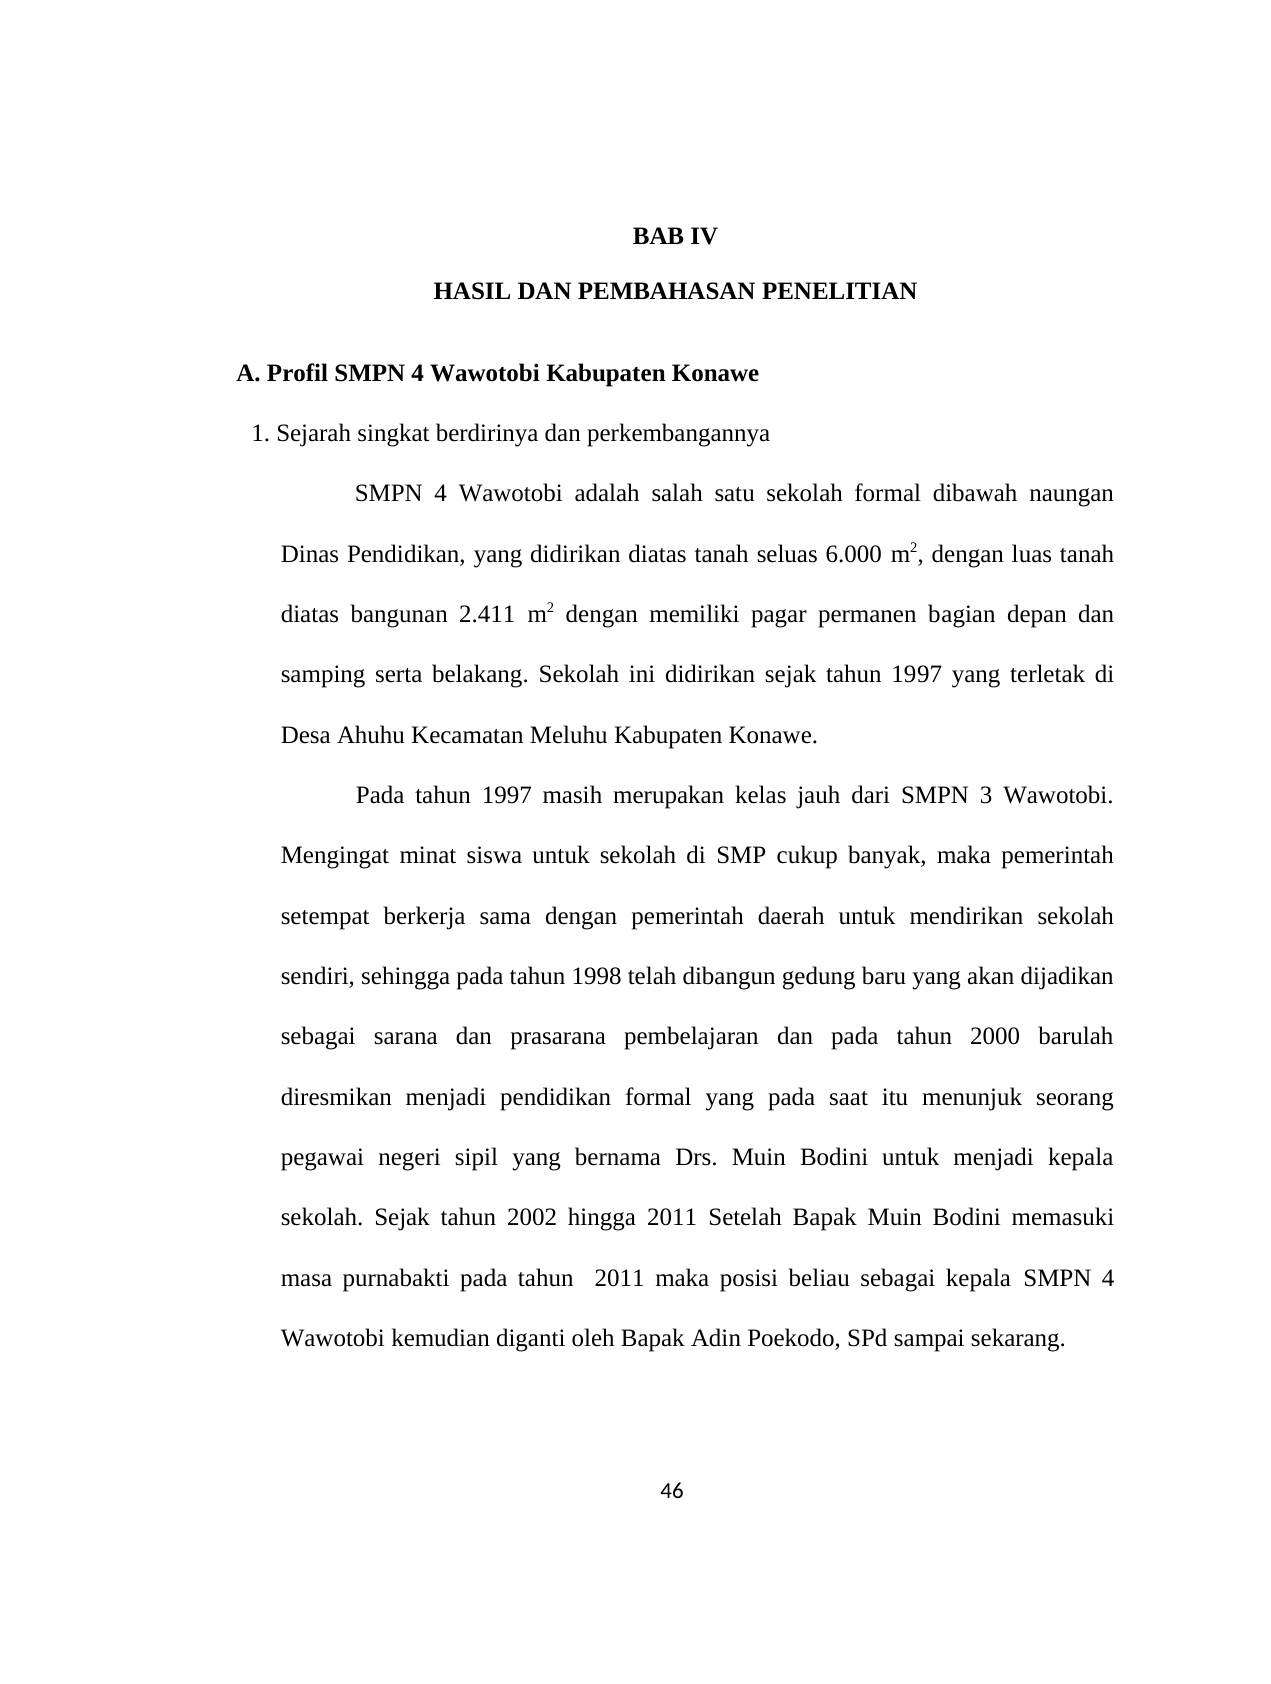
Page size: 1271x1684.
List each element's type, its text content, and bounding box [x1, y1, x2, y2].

text Pada tahun 1997 masih merupakan kelas jauh dari SMPN 3 Wawotobi. Mengingat minat siswa untuk sekolah di SMP cukup banyak, maka pemerintah setempat berkerja sama dengan pemerintah daerah untuk mendirikan sekolah sendiri, sehingga pada tahun 1998 telah dibangun gedung baru yang akan dijadikan sebagai sarana dan prasarana pembelajaran dan pada tahun 2000 barulah diresmikan menjadi pendidikan formal yang pada saat itu menunjuk seorang pegawai negeri sipil yang bernama Drs. Muin Bodini untuk menjadi kepala sekolah. Sejak tahun 2002 hingga 2011 Setelah Bapak Muin Bodini memasuki masa purnabakti pada tahun 2011 maka posisi beliau sebagai kepala SMPN 4 Wawotobi kemudian diganti oleh Bapak Adin Poekodo, SPd sampai sekarang. [281, 780, 1114, 1352]
text SMPN 4 Wawotobi adalah salah satu sekolah formal dibawah naungan Dinas Pendidikan, yang didirikan diatas tanah seluas 6.000 m2, dengan luas tanah diatas bangunan 2.411 m2 dengan memiliki pagar permanen bagian depan dan samping serta belakang. Sekolah ini didirikan sejak tahun 1997 yang terletak di Desa Ahuhu Kecamatan Meluhu Kabupaten Konawe. [281, 478, 1114, 748]
text HASIL DAN PEMBAHASAN PENELITIAN [236, 276, 1114, 305]
text 1. Sejarah singkat berdirinya dan perkembangannya [251, 418, 1114, 447]
text A. Profil SMPN 4 Wawotobi Kabupaten Konawe [236, 358, 1114, 387]
text BAB IV [236, 221, 1114, 250]
